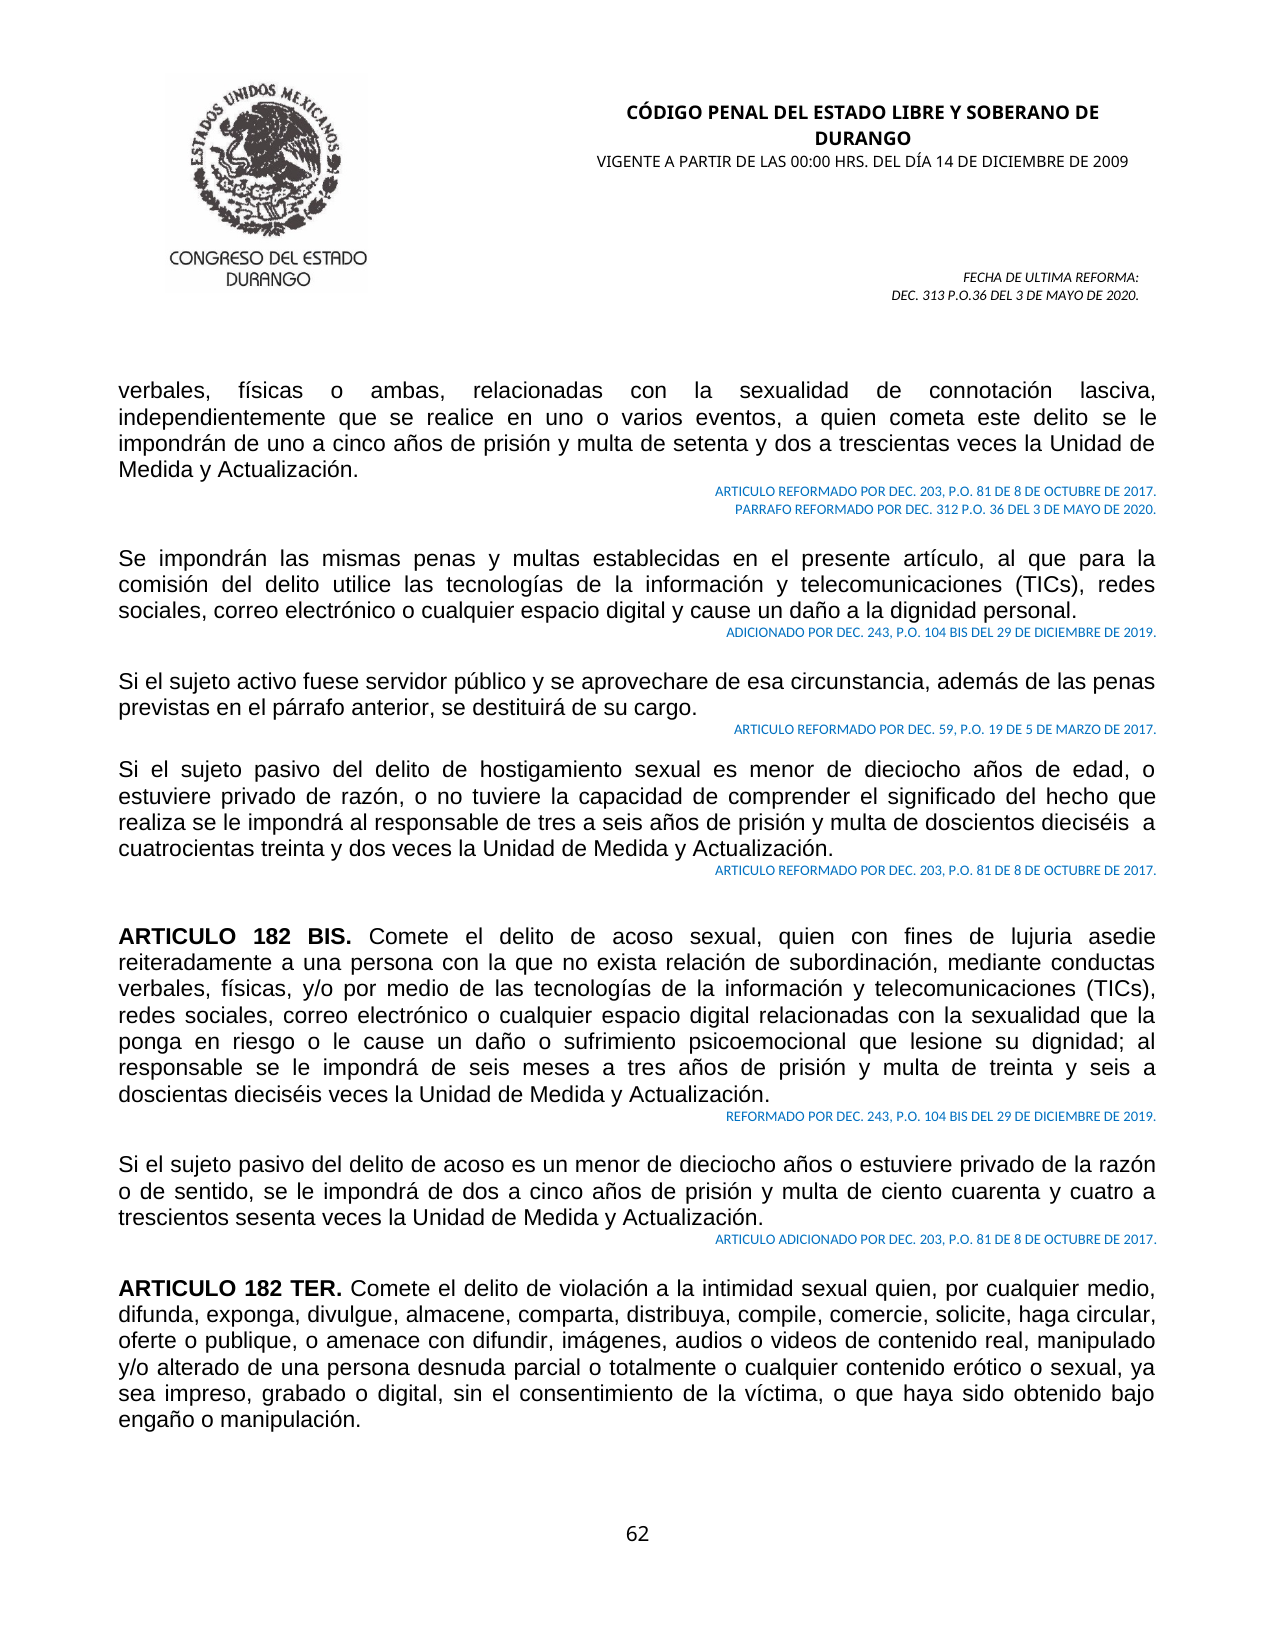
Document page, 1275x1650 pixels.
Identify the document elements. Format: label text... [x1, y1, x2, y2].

text ARTICULO REFORMADO POR DEC. 203, P.O. 81 DE 8 DE OCTUBRE DE 2017. [118, 862, 1157, 879]
text ARTICULO REFORMADO POR DEC. 203, P.O. 81 DE 8 DE OCTUBRE DE 2017. [118, 483, 1157, 501]
text ADICIONADO POR DEC. 243, P.O. 104 BIS DEL 29 DE DICIEMBRE DE 2019. [118, 624, 1157, 642]
text PARRAFO REFORMADO POR DEC. 312 P.O. 36 DEL 3 DE MAYO DE 2020. [118, 501, 1157, 518]
text ARTICULO REFORMADO POR DEC. 59, P.O. 19 DE 5 DE MARZO DE 2017. [118, 721, 1157, 738]
text REFORMADO POR DEC. 243, P.O. 104 BIS DEL 29 DE DICIEMBRE DE 2019. [118, 1107, 1157, 1125]
text ARTICULO 182 BIS. Comete el delito de acoso sexual, quien con fines de lujuria asedie reiteradamente a una persona con la que no exista relación de subordinación, mediante conductas verbales, físicas, y/o por medio de las tecnologías de la información y telecomunicaciones (TICs), redes sociales, correo electrónico o cualquier espacio digital relacionadas con la sexualidad que la ponga en riesgo o le cause un daño o sufrimiento psicoemocional que lesione su dignidad; al responsable se le impondrá de seis meses a tres años de prisión y multa de treinta y seis a doscientas dieciséis veces la Unidad de Medida y Actualización. [118, 923, 1157, 1107]
text Si el sujeto activo fuese servidor público y se aprovechare de esa circunstancia, además de las penas previstas en el párrafo anterior, se destituirá de su cargo. [118, 668, 1157, 721]
text ARTICULO 182 TER. Comete el delito de violación a la intimidad sexual quien, por cualquier medio, difunda, exponga, divulgue, almacene, comparta, distribuya, compile, comercie, solicite, haga circular, oferte o publique, o amenace con difundir, imágenes, audios o videos de contenido real, manipulado y/o alterado de una persona desnuda parcial o totalmente o cualquier contenido erótico o sexual, ya sea impreso, grabado o digital, sin el consentimiento de la víctima, o que haya sido obtenido bajo engaño o manipulación. [118, 1274, 1157, 1433]
text Si el sujeto pasivo del delito de acoso es un menor de dieciocho años o estuviere privado de la razón o de sentido, se le impondrá de dos a cinco años de prisión y multa de ciento cuarenta y cuatro a trescientos sesenta veces la Unidad de Medida y Actualización. [118, 1151, 1157, 1230]
text ARTICULO ADICIONADO POR DEC. 203, P.O. 81 DE 8 DE OCTUBRE DE 2017. [118, 1230, 1157, 1248]
text Si el sujeto pasivo del delito de hostigamiento sexual es menor de dieciocho años de edad, o estuviere privado de razón, o no tuviere la capacidad de comprender el significado del hecho que realiza se le impondrá al responsable de tres a seis años de prisión y multa de doscientos dieciséis a cuatrocientas treinta y dos veces la Unidad de Medida y Actualización. [118, 756, 1157, 862]
picture [165, 73, 369, 293]
text Se impondrán las mismas penas y multas establecidas en el presente artículo, al que para la comisión del delito utilice las tecnologías de la información y telecomunicaciones (TICs), redes sociales, correo electrónico o cualquier espacio digital y cause un daño a la dignidad personal. [118, 545, 1157, 624]
